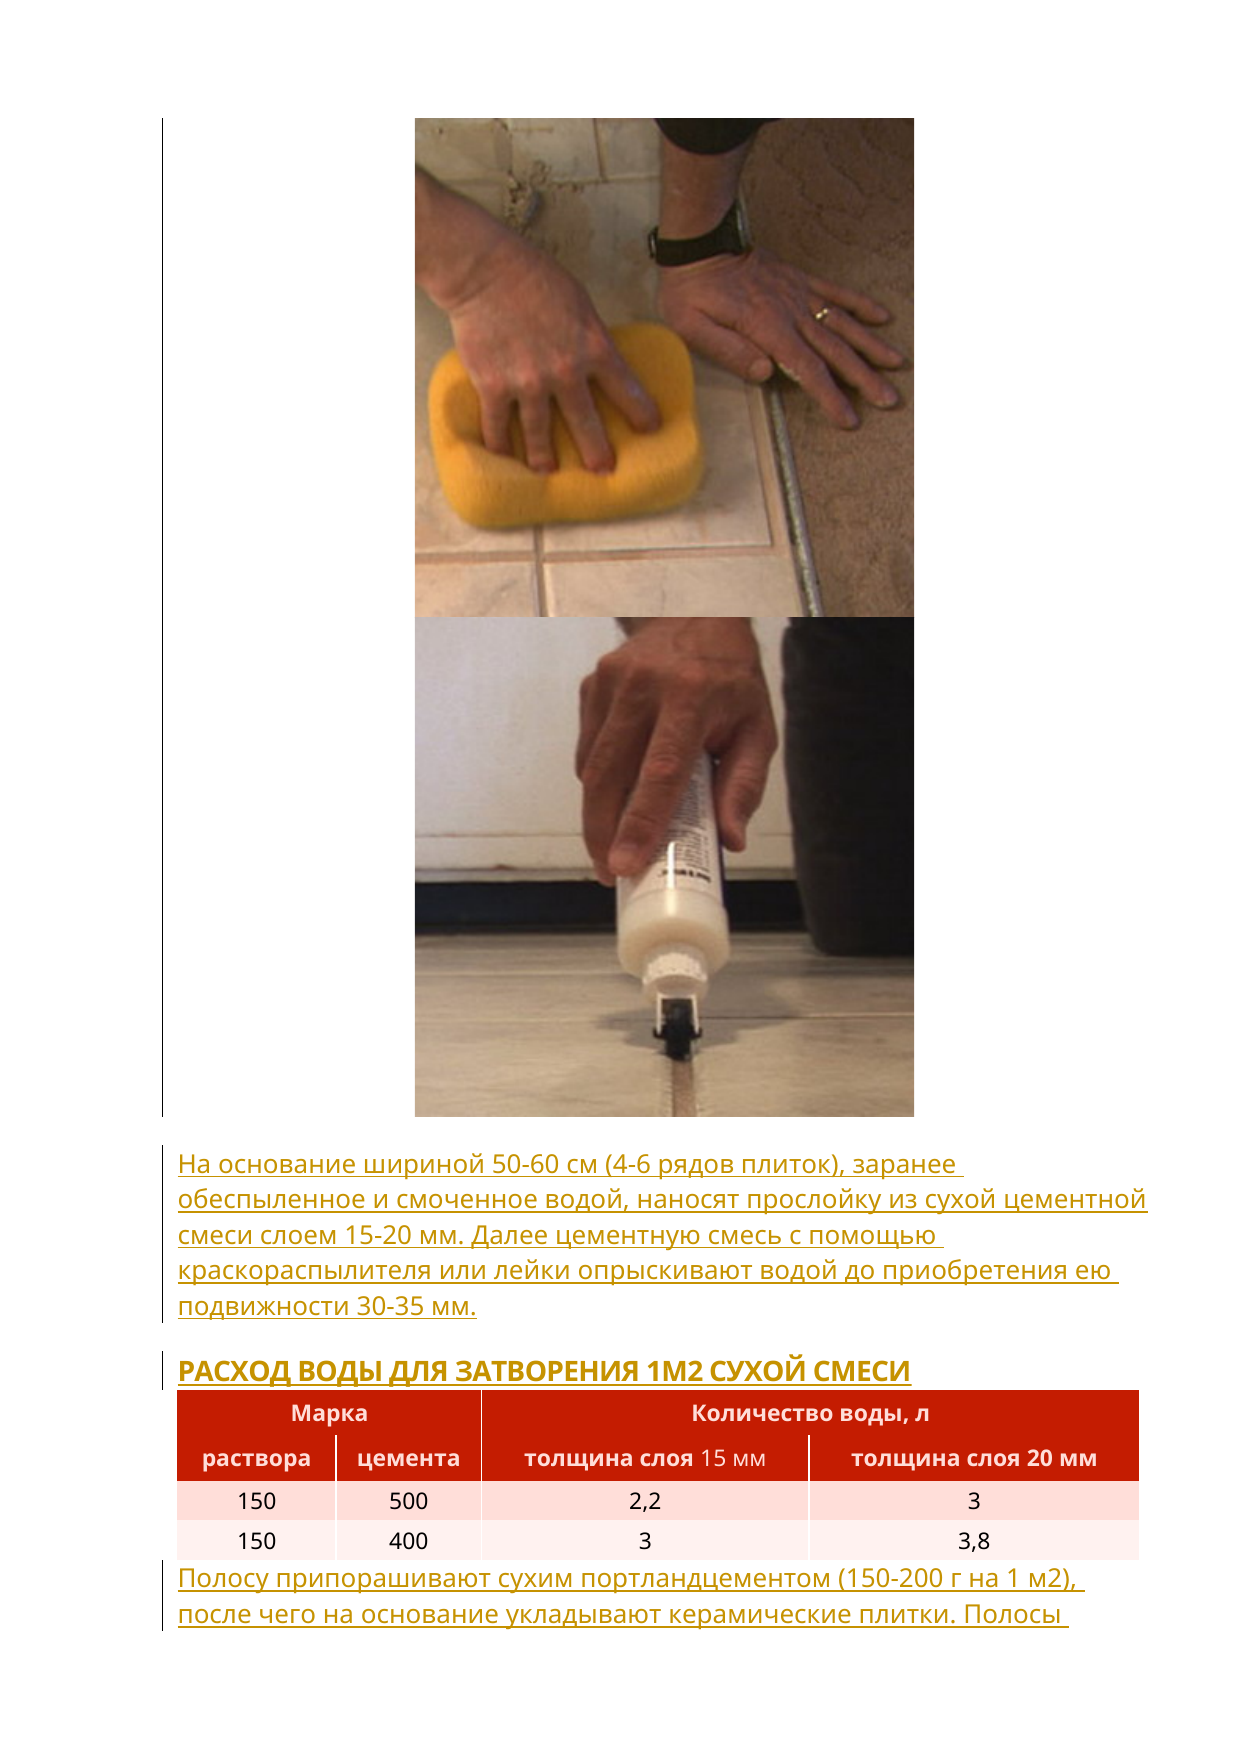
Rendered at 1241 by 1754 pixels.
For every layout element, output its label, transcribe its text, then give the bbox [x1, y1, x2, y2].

table_cell 500 [337, 1481, 481, 1520]
table_cell 3 [482, 1520, 808, 1560]
table_cell 3,8 [810, 1520, 1139, 1560]
picture [414, 118, 915, 1117]
table_cell 150 [177, 1481, 335, 1520]
table_cell толщина слоя 20 мм [810, 1435, 1139, 1481]
table_header Марка [177, 1390, 481, 1435]
table_header Количество воды, л [482, 1390, 1139, 1435]
table_cell раствора [177, 1435, 335, 1481]
table_cell 400 [337, 1520, 481, 1560]
table_cell 2,2 [482, 1481, 808, 1520]
table_cell толщина слоя 15 мм [482, 1435, 808, 1481]
table_cell 3 [810, 1481, 1139, 1520]
table_cell 150 [177, 1520, 335, 1560]
table_cell цемента [337, 1435, 481, 1481]
